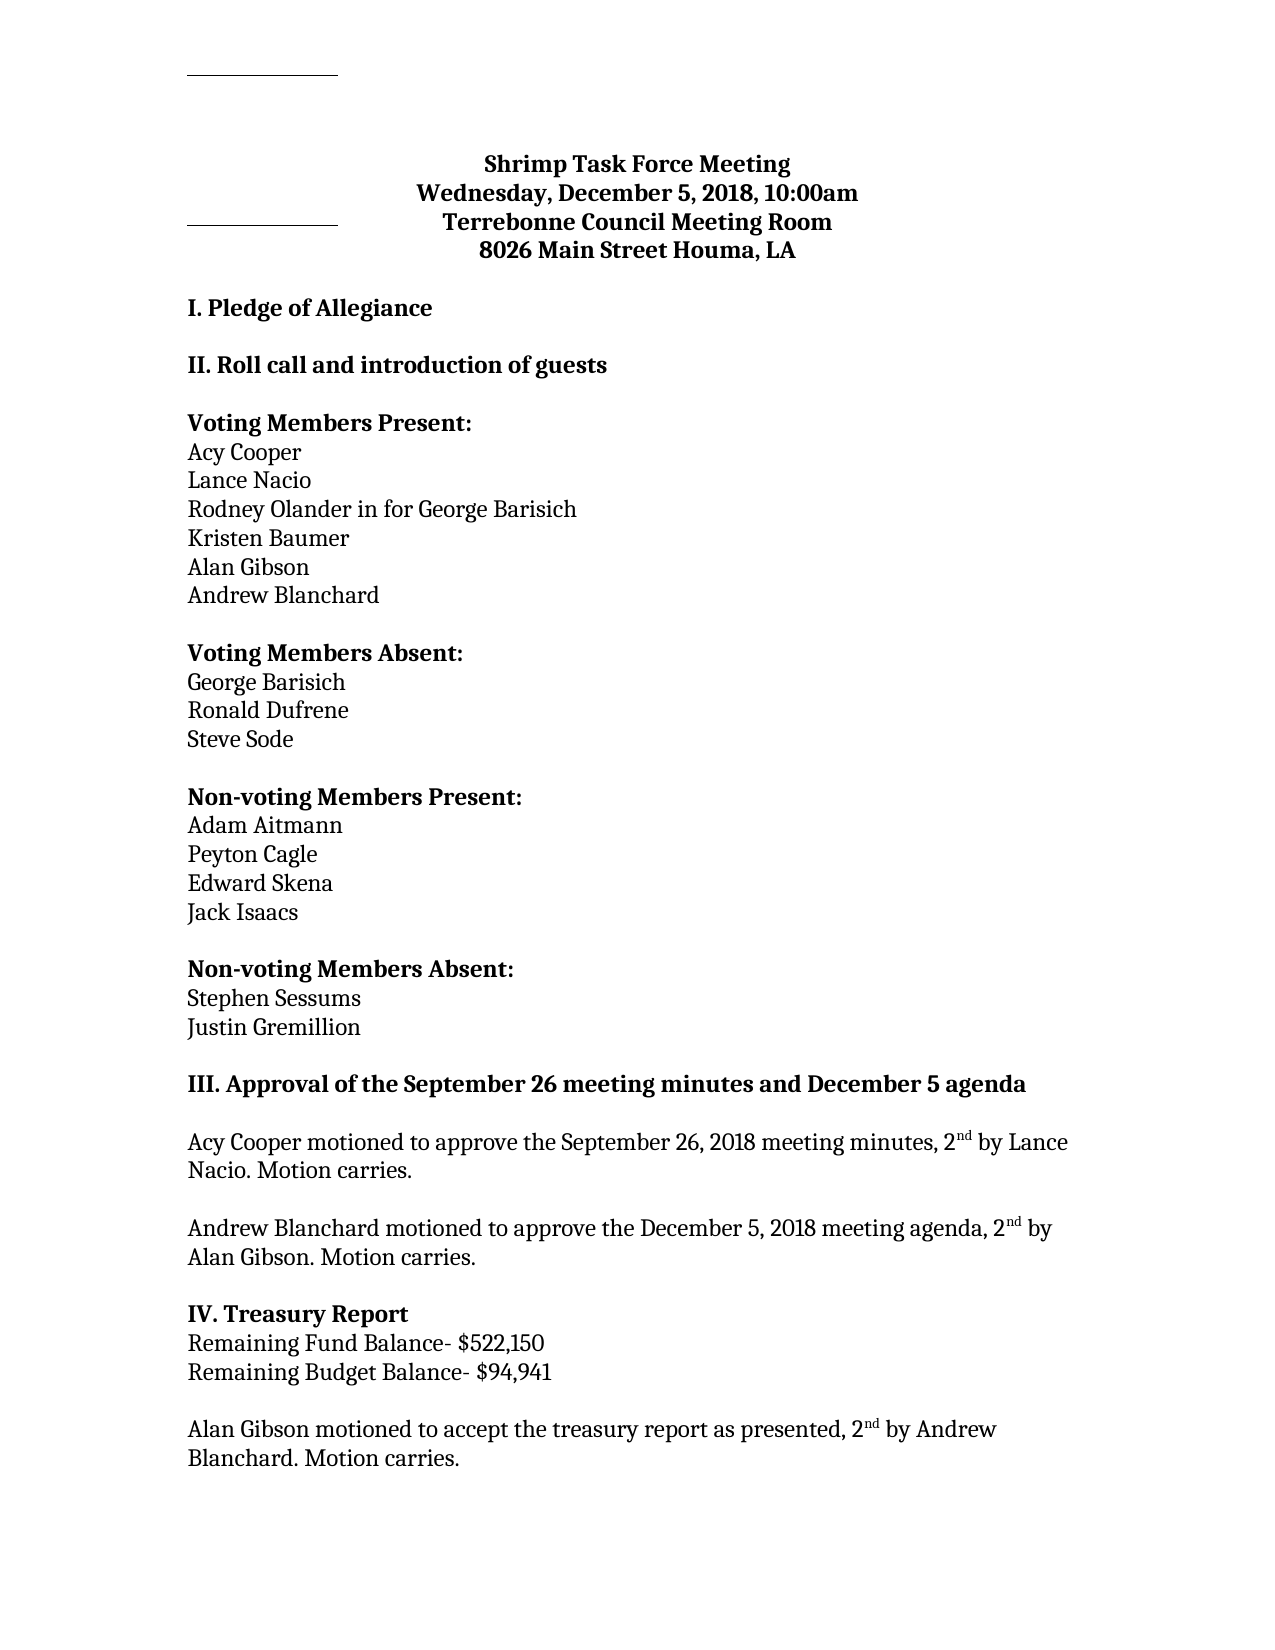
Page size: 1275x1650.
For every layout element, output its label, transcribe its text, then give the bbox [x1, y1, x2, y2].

text Stephen Sessums [187, 984, 1087, 1012]
text IV. Treasury Report [187, 1300, 1087, 1329]
text Adam Aitmann [187, 811, 1087, 840]
text I. Pledge of Allegiance [187, 294, 1087, 322]
text Rodney Olander in for George Barisich [187, 495, 1087, 524]
text Voting Members Present: [187, 409, 1087, 437]
text George Barisich [187, 667, 1087, 696]
text Justin Gremillion [187, 1012, 1087, 1041]
text III. Approval of the September 26 meeting minutes and December 5 agenda [187, 1070, 1087, 1099]
text Andrew Blanchard [187, 581, 1087, 610]
text II. Roll call and introduction of guests [187, 351, 1087, 380]
text Ronald Dufrene [187, 696, 1087, 725]
text Wednesday, December 5, 2018, 10:00am [187, 179, 1087, 207]
text Voting Members Absent: [187, 639, 1087, 667]
text Alan Gibson [187, 552, 1087, 581]
text Non-voting Members Present: [187, 782, 1087, 811]
text 8026 Main Street Houma, LA [187, 236, 1087, 265]
text Steve Sode [187, 725, 1087, 754]
text Andrew Blanchard motioned to approve the December 5, 2018 meeting agenda, 2nd by Alan Gibson. Motion carries. [187, 1214, 1087, 1271]
text Shrimp Task Force Meeting [187, 150, 1087, 179]
text Kristen Baumer [187, 524, 1087, 552]
text Terrebonne Council Meeting Room [187, 207, 1087, 236]
text Acy Cooper motioned to approve the September 26, 2018 meeting minutes, 2nd by Lance Nacio. Motion carries. [187, 1127, 1087, 1185]
text Peyton Cagle [187, 840, 1087, 869]
text Non-voting Members Absent: [187, 955, 1087, 984]
text Jack Isaacs [187, 897, 1087, 926]
text Acy Cooper [187, 437, 1087, 466]
text Remaining Budget Balance- $94,941 [187, 1357, 1087, 1386]
text Lance Nacio [187, 466, 1087, 495]
text Edward Skena [187, 869, 1087, 897]
text Remaining Fund Balance- $522,150 [187, 1329, 1087, 1357]
text Alan Gibson motioned to accept the treasury report as presented, 2nd by Andrew Blanchard. Motion carries. [187, 1415, 1087, 1472]
